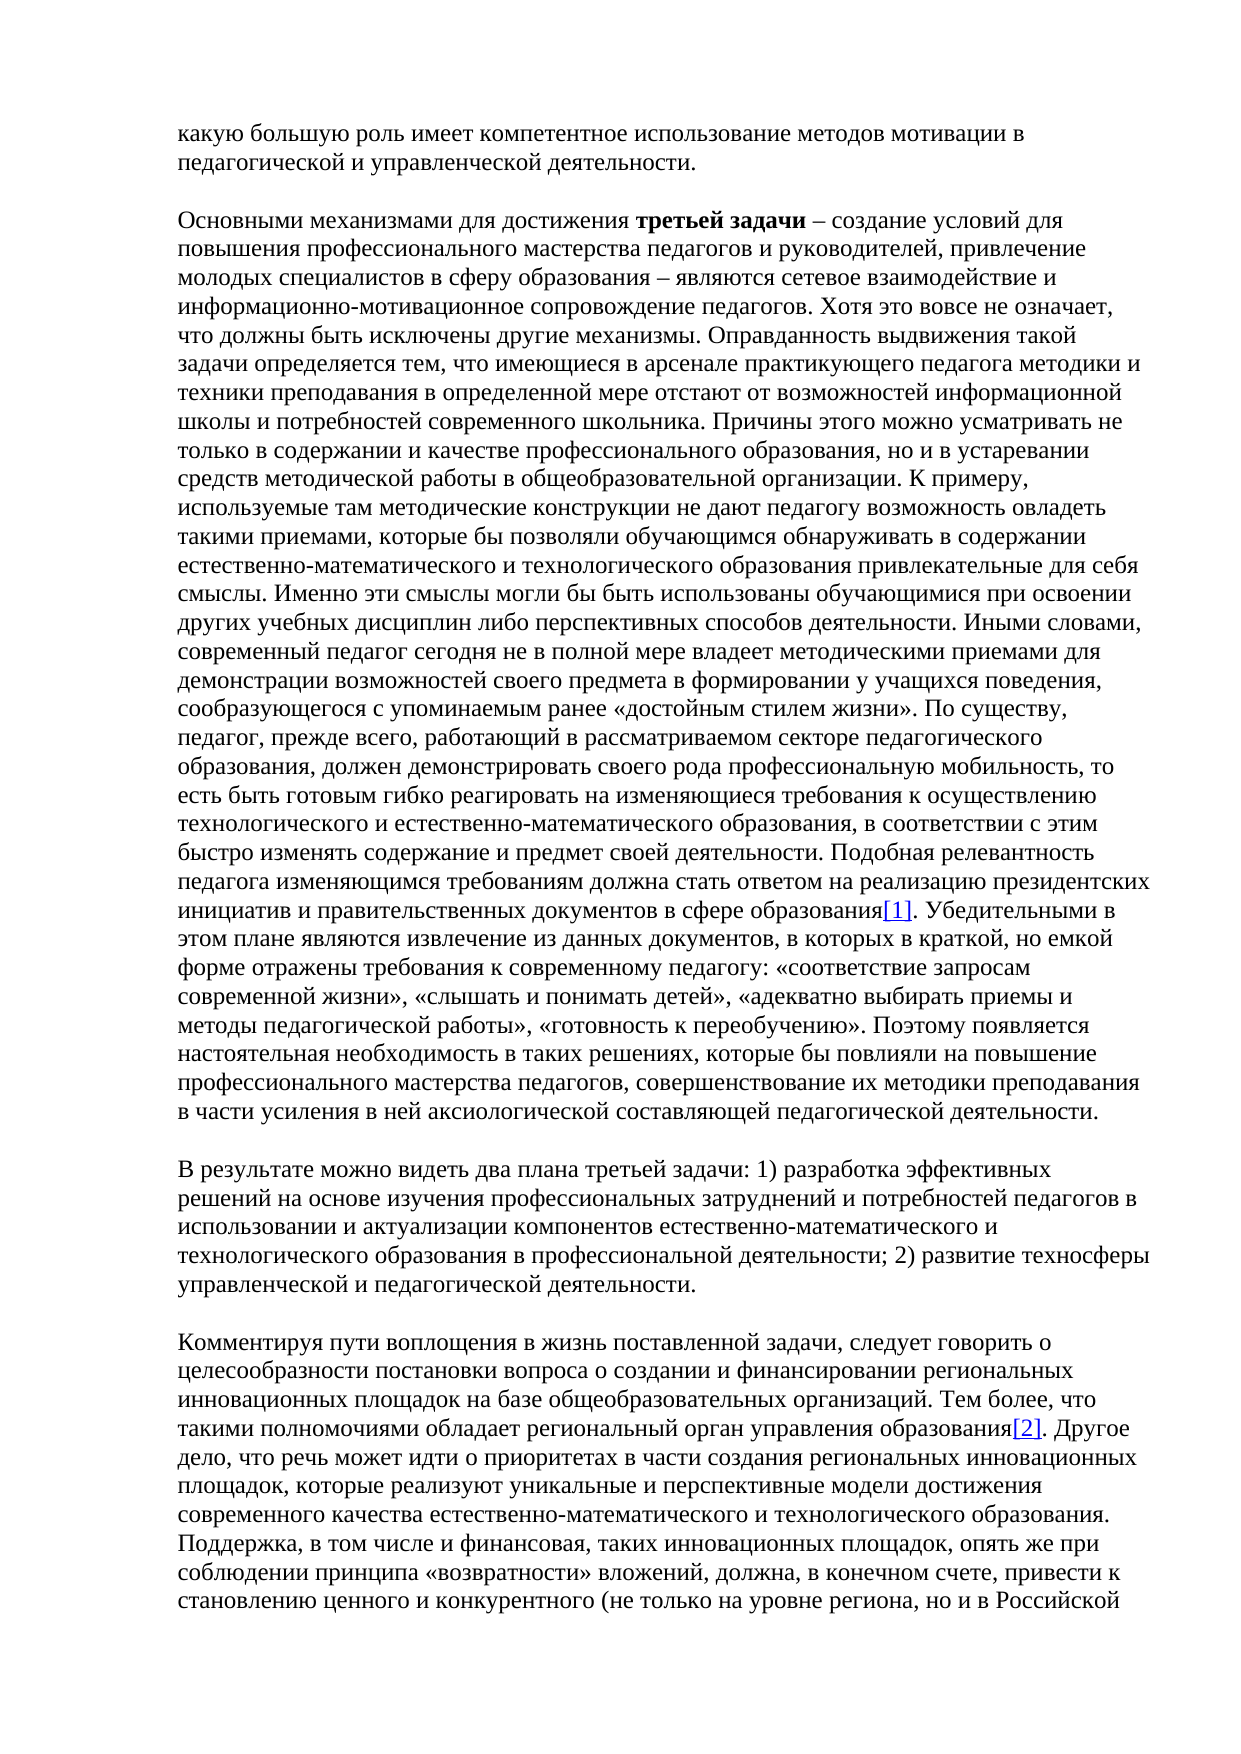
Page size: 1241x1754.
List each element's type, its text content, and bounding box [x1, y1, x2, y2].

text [177, 1327, 1152, 1614]
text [177, 118, 1152, 176]
text В результате можно видеть два плана третьей задачи: 1) разработка эффективных решений на основе изучения профессиональных затруднений и потребностей педагогов в использовании и актуализации компонентов естественно-математического и технологического образования в профессиональной деятельности; 2) развитие техносферы управленческой и педагогической деятельности. [177, 1154, 1152, 1298]
text Основными механизмами для достижения третьей задачи – создание условий для повышения профессионального мастерства педагогов и руководителей, привлечение молодых специалистов в сферу образования – являются сетевое взаимодействие и информационно-мотивационное сопровождение педагогов. Хотя это вовсе не означает, что должны быть исключены другие механизмы. Оправданность выдвижения такой задачи определяется тем, что имеющиеся в арсенале практикующего педагога методики и техники преподавания в определенной мере отстают от возможностей информационной школы и потребностей современного школьника. Причины этого можно усматривать не только в содержании и качестве профессионального образования, но и в устаревании средств методической работы в общеобразовательной организации. К примеру, используемые там методические конструкции не дают педагогу возможность овладеть такими приемами, которые бы позволяли обучающимся обнаруживать в содержании естественно-математического и технологического образования привлекательные для себя смыслы. Именно эти смыслы могли бы быть использованы обучающимися при освоении других учебных дисциплин либо перспективных способов деятельности. Иными словами, современный педагог сегодня не в полной мере владеет методическими приемами для демонстрации возможностей своего предмета в формировании у учащихся поведения, сообразующегося с упоминаемым ранее «достойным стилем жизни». По существу, педагог, прежде всего, работающий в рассматриваемом секторе педагогического образования, должен демонстрировать своего рода профессиональную мобильность, то есть быть готовым гибко реагировать на изменяющиеся требования к осуществлению технологического и естественно-математического образования, в соответствии с этим быстро изменять содержание и предмет своей деятельности. Подобная релевантность педагога изменяющимся требованиям должна стать ответом на реализацию президентских инициатив и правительственных документов в сфере образования[1]. Убедительными в этом плане являются извлечение из данных документов, в которых в краткой, но емкой форме отражены требования к современному педагогу: «соответствие запросам современной жизни», «слышать и понимать детей», «адекватно выбирать приемы и методы педагогической работы», «готовность к переобучению». Поэтому появляется настоятельная необходимость в таких решениях, которые бы повлияли на повышение профессионального мастерства педагогов, совершенствование их методики преподавания в части усиления в ней аксиологической составляющей педагогической деятельности. [177, 205, 1152, 1125]
